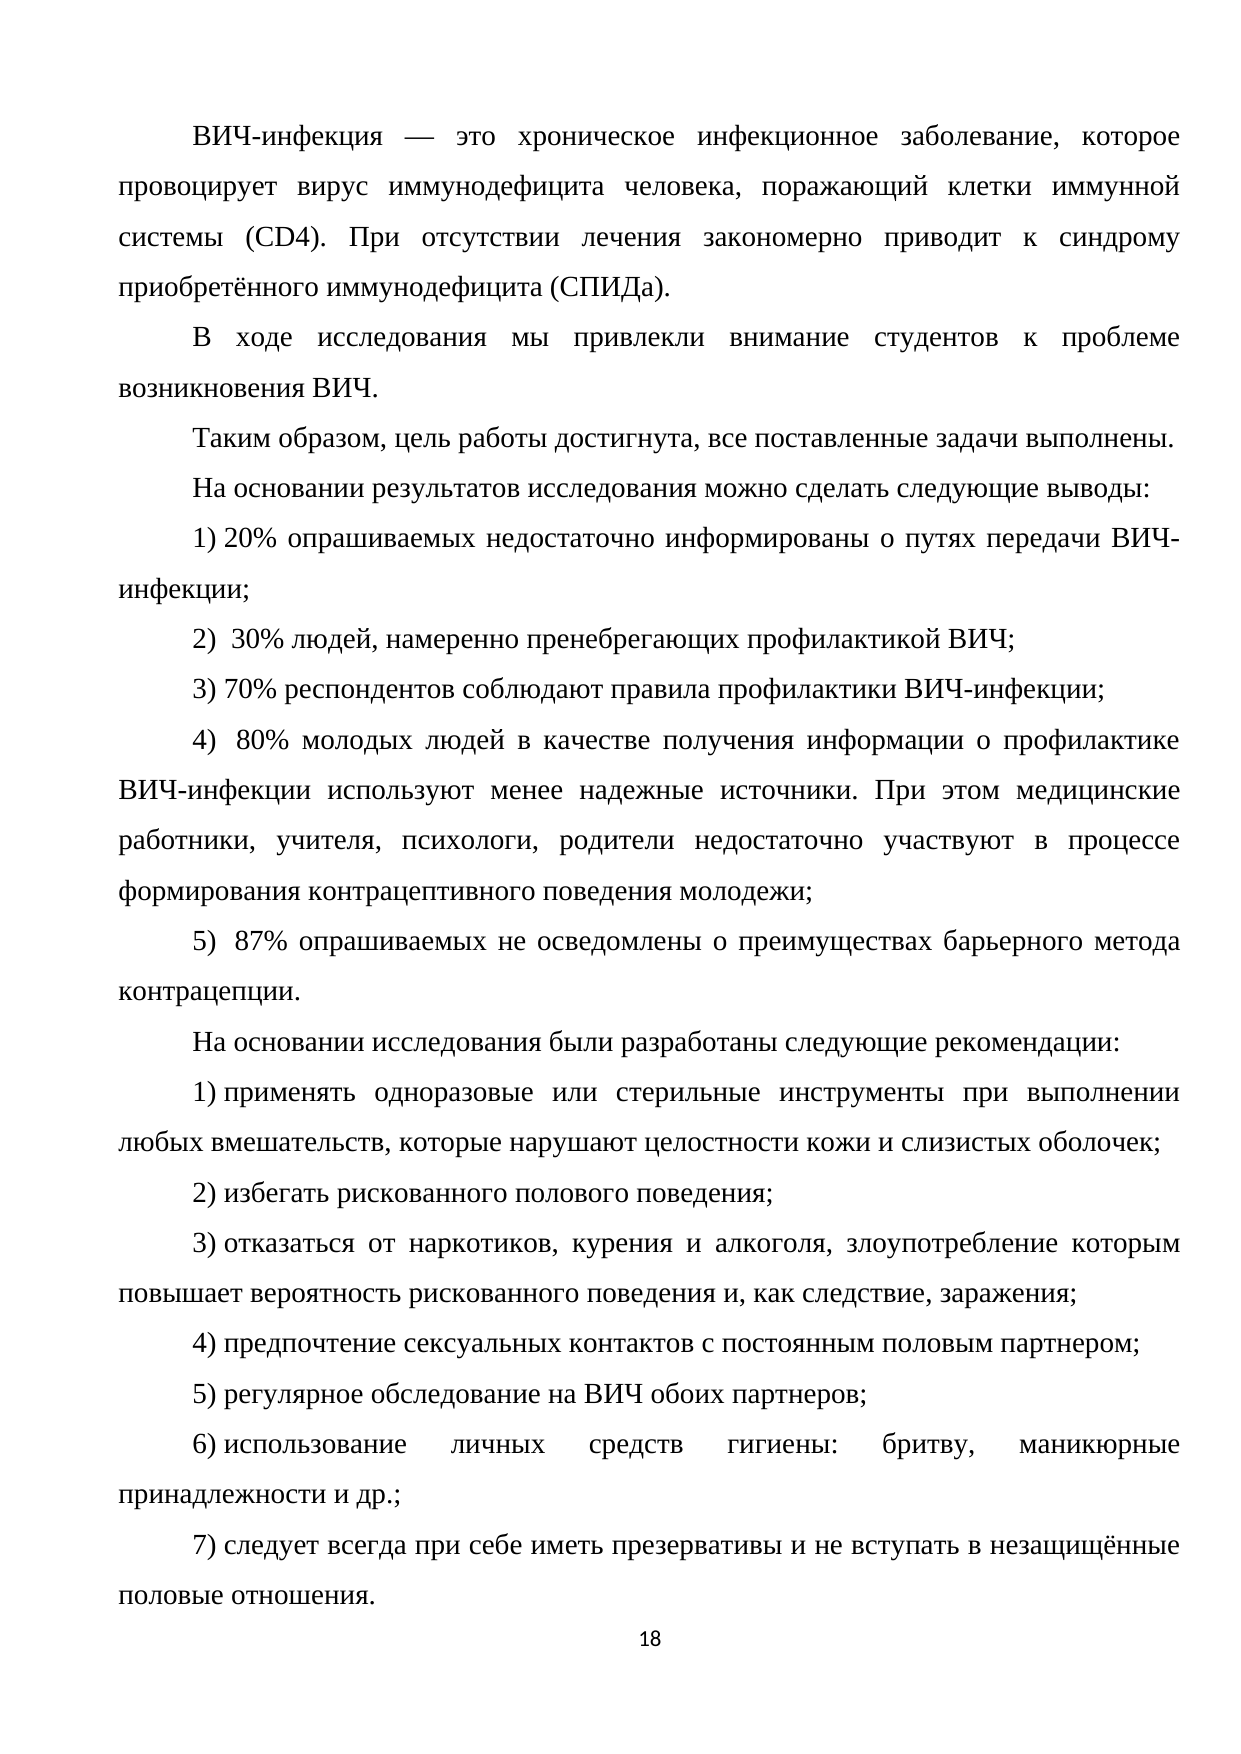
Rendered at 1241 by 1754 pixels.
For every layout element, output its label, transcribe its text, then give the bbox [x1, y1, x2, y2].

list избегать рискованного полового поведения; [118, 1175, 1181, 1208]
list применять одноразовые или стерильные инструменты при выполнении любых вмешательств, которые нарушают целостности кожи и слизистых оболочек; [118, 1074, 1181, 1158]
list использование личных средств гигиены: бритву, маникюрные принадлежности и др.; [118, 1426, 1181, 1510]
list 20% опрашиваемых недостаточно информированы о путях передачи ВИЧ-инфекции; [118, 521, 1181, 604]
list следует всегда при себе иметь презервативы и не вступать в незащищённые половые отношения. [118, 1527, 1181, 1611]
text На основании исследования были разработаны следующие рекомендации: [118, 1024, 1181, 1057]
list 80% молодых людей в качестве получения информации о профилактике ВИЧ-инфекции используют менее надежные источники. При этом медицинские работники, учителя, психологи, родители недостаточно участвуют в процессе формирования контрацептивного поведения молодежи; [118, 722, 1181, 906]
list 30% людей, намеренно пренебрегающих профилактикой ВИЧ; [118, 621, 1181, 655]
list 70% респондентов соблюдают правила профилактики ВИЧ-инфекции; [118, 672, 1181, 705]
list отказаться от наркотиков, курения и алкоголя, злоупотребление которым повышает вероятность рискованного поведения и, как следствие, заражения; [118, 1225, 1181, 1309]
list 87% опрашиваемых не осведомлены о преимуществах барьерного метода контрацепции. [118, 923, 1181, 1007]
text Таким образом, цель работы достигнута, все поставленные задачи выполнены. [118, 420, 1181, 453]
text ВИЧ-инфекция — это хроническое инфекционное заболевание, которое провоцирует вирус иммунодефицита человека, поражающий клетки иммунной системы (СD4). При отсутствии лечения закономерно приводит к синдрому приобретённого иммунодефицита (СПИДа). [118, 118, 1181, 303]
text На основании результатов исследования можно сделать следующие выводы: [118, 470, 1181, 504]
list регулярное обследование на ВИЧ обоих партнеров; [118, 1376, 1181, 1409]
list предпочтение сексуальных контактов с постоянным половым партнером; [118, 1326, 1181, 1359]
text В ходе исследования мы привлекли внимание студентов к проблеме возникновения ВИЧ. [118, 319, 1181, 403]
